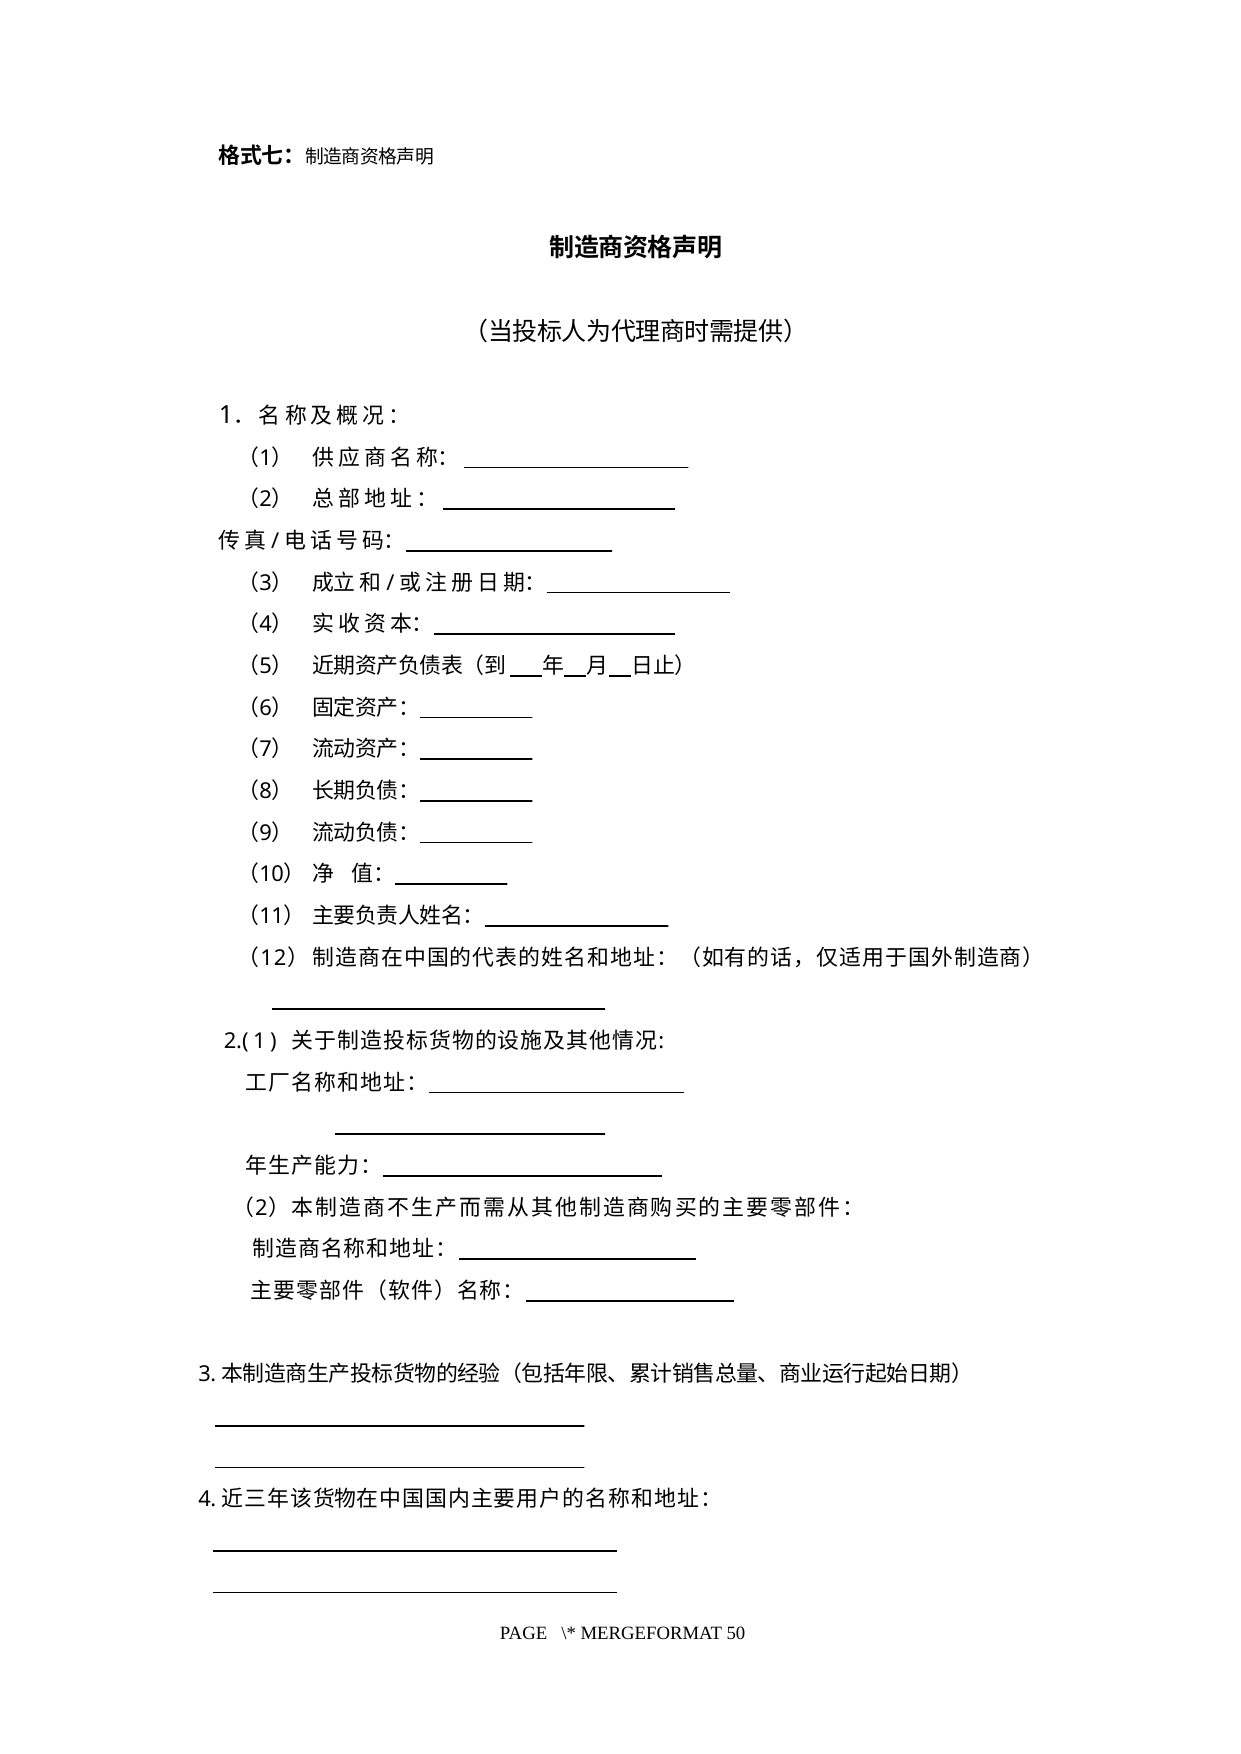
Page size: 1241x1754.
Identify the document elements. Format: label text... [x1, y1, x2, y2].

text 3. 本制造商生产投标货物的经验（包括年限、累计销售总量、商业运行起始日期） [187, 1348, 1053, 1390]
list 流动负债： [237, 807, 1053, 848]
text 制造商资格声明 [187, 223, 1053, 265]
text 制造商名称和地址： [187, 1223, 1053, 1265]
text （当投标人为代理商时需提供） [187, 307, 1053, 348]
text 1． 名 称 及 概 况 ： [187, 390, 1053, 432]
list 制造商在中国的代表的姓名和地址：（如有的话，仅适用于国外制造商） [237, 932, 1053, 973]
list 近期资产负债表（到 年 月 日止） [237, 640, 1053, 682]
text 4. 近三年该货物在中国国内主要用户的名称和地址： [187, 1473, 1053, 1515]
text 传 真 / 电 话 号 码： [187, 515, 1053, 557]
list 总 部 地 址 ： [237, 473, 1053, 515]
text （2）本制造商不生产而需从其他制造商购买的主要零部件： [187, 1182, 1053, 1223]
list 净 值： [237, 848, 1053, 890]
list 固定资产： [237, 682, 1053, 723]
text 格式七：制造商资格声明 [187, 130, 1053, 172]
list 主要负责人姓名： [237, 890, 1053, 932]
text 2.(1) 关于制造投标货物的设施及其他情况: [187, 1015, 1053, 1057]
list 长期负债： [237, 765, 1053, 807]
text 主要零部件（软件）名称： [187, 1265, 1053, 1307]
list 成立 和 / 或 注 册 日 期： [237, 557, 1053, 598]
text 年生产能力： [187, 1140, 1053, 1182]
list 实 收 资 本： [237, 598, 1053, 640]
text 工厂名称和地址： [187, 1057, 1053, 1098]
list 流动资产： [237, 723, 1053, 765]
list 供 应 商 名 称： [237, 432, 1053, 473]
